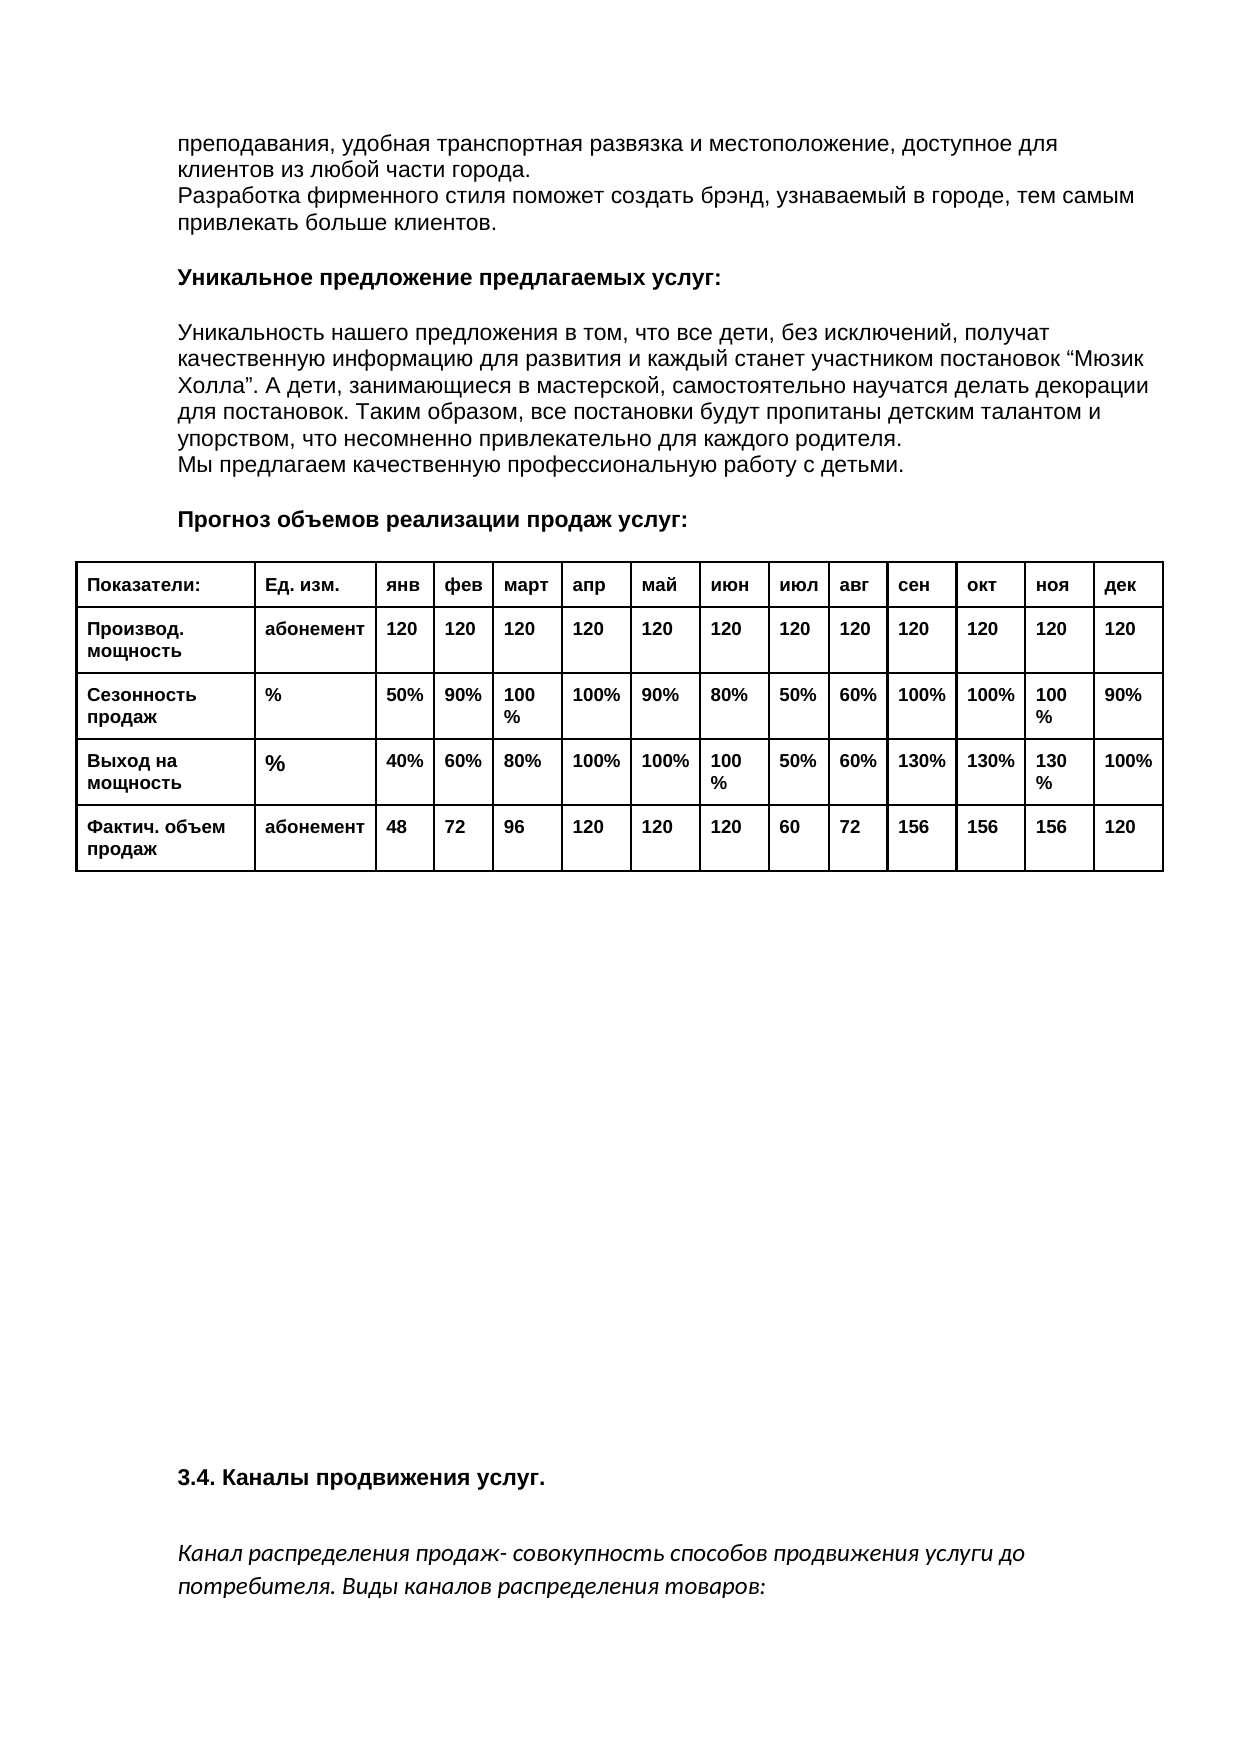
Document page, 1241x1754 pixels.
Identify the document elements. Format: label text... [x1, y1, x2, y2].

table_cell 100% [563, 674, 630, 738]
table_header сен [889, 563, 955, 606]
table_header янв [377, 563, 433, 606]
table_cell Выход на мощность [78, 740, 254, 804]
table_cell 130% [889, 740, 955, 804]
table_header май [632, 563, 699, 606]
table_cell 100% [701, 740, 768, 804]
table_cell 156 [958, 806, 1024, 870]
table_cell Фактич. объем продаж [78, 806, 254, 870]
table_cell 120 [435, 608, 492, 672]
text Уникальность нашего предложения в том, что все дети, без исключений, получат качественную информацию для развития и каждый станет участником постановок “Мюзик Холла”. А дети, занимающиеся в мастерской, самостоятельно научатся делать декорации для постановок. Таким образом, все постановки будут пропитаны детским талантом и упорством, что несомненно привлекательно для каждого родителя. Мы предлагаем качественную профессиональную работу с детьми. [177, 319, 1152, 477]
table_cell 120 [830, 608, 886, 672]
text Прогноз объемов реализации продаж услуг: [177, 506, 1152, 532]
table_cell 90% [632, 674, 699, 738]
text Канал распределения продаж- совокупность способов продвижения услуги до потребителя. Виды каналов распределения товаров: [177, 1537, 1152, 1601]
table_cell 120 [889, 608, 955, 672]
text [177, 130, 1152, 182]
table_cell 130% [1026, 740, 1093, 804]
table_cell 80% [701, 674, 768, 738]
table_cell 60% [435, 740, 492, 804]
table_header окт [958, 563, 1024, 606]
table_cell 100% [494, 674, 561, 738]
table_header авг [830, 563, 886, 606]
table_cell % [256, 740, 375, 804]
table_header июн [701, 563, 768, 606]
table_cell 156 [1026, 806, 1093, 870]
table_cell 50% [377, 674, 433, 738]
table_cell абонемент [256, 608, 375, 672]
table_cell 120 [1026, 608, 1093, 672]
table_cell 120 [701, 608, 768, 672]
table_cell 60% [830, 674, 886, 738]
table_cell Производ. мощность [78, 608, 254, 672]
text Разработка фирменного стиля поможет создать брэнд, узнаваемый в городе, тем самым привлекать больше клиентов. [177, 182, 1152, 235]
table_cell 130% [958, 740, 1024, 804]
table_cell 100% [1026, 674, 1093, 738]
table_header Ед. изм. [256, 563, 375, 606]
table_cell 72 [435, 806, 492, 870]
table_cell абонемент [256, 806, 375, 870]
table_cell 80% [494, 740, 561, 804]
table_cell 156 [889, 806, 955, 870]
table_cell 96 [494, 806, 561, 870]
table_cell 60% [830, 740, 886, 804]
table_header апр [563, 563, 630, 606]
table_cell 90% [1095, 674, 1162, 738]
table_header июл [770, 563, 828, 606]
table_header дек [1095, 563, 1162, 606]
table_header ноя [1026, 563, 1093, 606]
table_cell 100% [563, 740, 630, 804]
table_cell 120 [770, 608, 828, 672]
table_cell 120 [701, 806, 768, 870]
table_cell 120 [494, 608, 561, 672]
table_cell 100% [889, 674, 955, 738]
table_cell 100% [958, 674, 1024, 738]
table_cell 40% [377, 740, 433, 804]
table_cell 120 [377, 608, 433, 672]
table_cell 100% [1095, 740, 1162, 804]
table_header Показатели: [78, 563, 254, 606]
table_cell 120 [958, 608, 1024, 672]
text Уникальное предложение предлагаемых услуг: [177, 264, 1152, 290]
table_cell Сезонность продаж [78, 674, 254, 738]
table_cell 120 [1095, 608, 1162, 672]
table_cell 120 [632, 806, 699, 870]
table_cell 50% [770, 740, 828, 804]
table_cell % [256, 674, 375, 738]
table_header март [494, 563, 561, 606]
table_cell 120 [632, 608, 699, 672]
text 3.4. Каналы продвижения услуг. [177, 1464, 1152, 1490]
table_cell 50% [770, 674, 828, 738]
table_cell 120 [1095, 806, 1162, 870]
table_cell 120 [563, 608, 630, 672]
table_cell 120 [563, 806, 630, 870]
table_cell 48 [377, 806, 433, 870]
table_cell 100% [632, 740, 699, 804]
table_cell 90% [435, 674, 492, 738]
table_header фев [435, 563, 492, 606]
table_cell 72 [830, 806, 886, 870]
table_cell 60 [770, 806, 828, 870]
